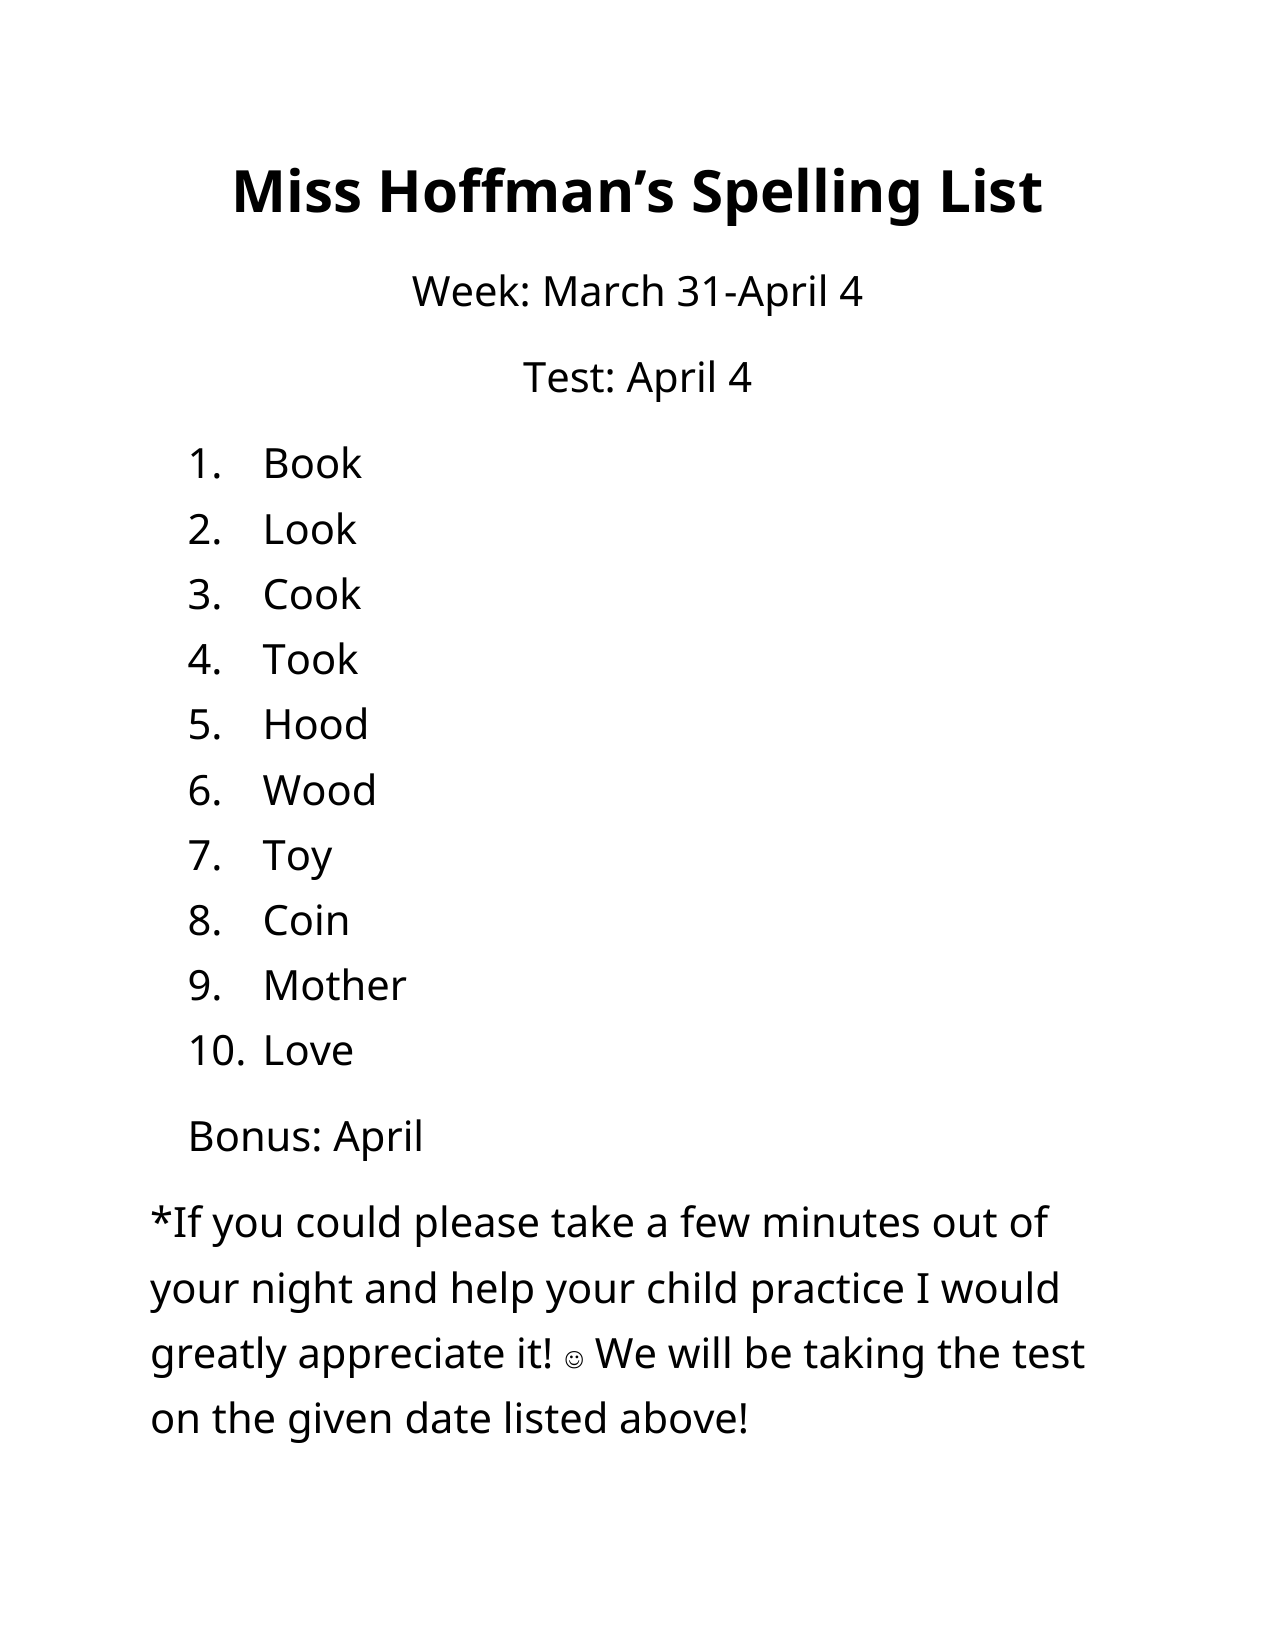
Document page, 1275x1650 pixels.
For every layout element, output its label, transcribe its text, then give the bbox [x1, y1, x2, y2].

text Bonus: April [187, 1107, 1125, 1164]
list Cook [187, 565, 1125, 621]
list Toy [187, 826, 1125, 882]
list Mother [187, 956, 1125, 1013]
list Book [187, 434, 1125, 491]
text Test: April 4 [150, 348, 1125, 405]
list Coin [187, 891, 1125, 947]
list Hood [187, 695, 1125, 752]
text Miss Hoffman’s Spelling List [150, 150, 1125, 229]
text *If you could please take a few minutes out of your night and help your child practice I would greatly appreciate it! We will be taking the test on the given date listed above! [150, 1193, 1125, 1446]
list Wood [187, 760, 1125, 817]
list Took [187, 630, 1125, 687]
list Love [187, 1021, 1125, 1078]
text Week: March 31-April 4 [150, 262, 1125, 319]
list Look [187, 499, 1125, 556]
